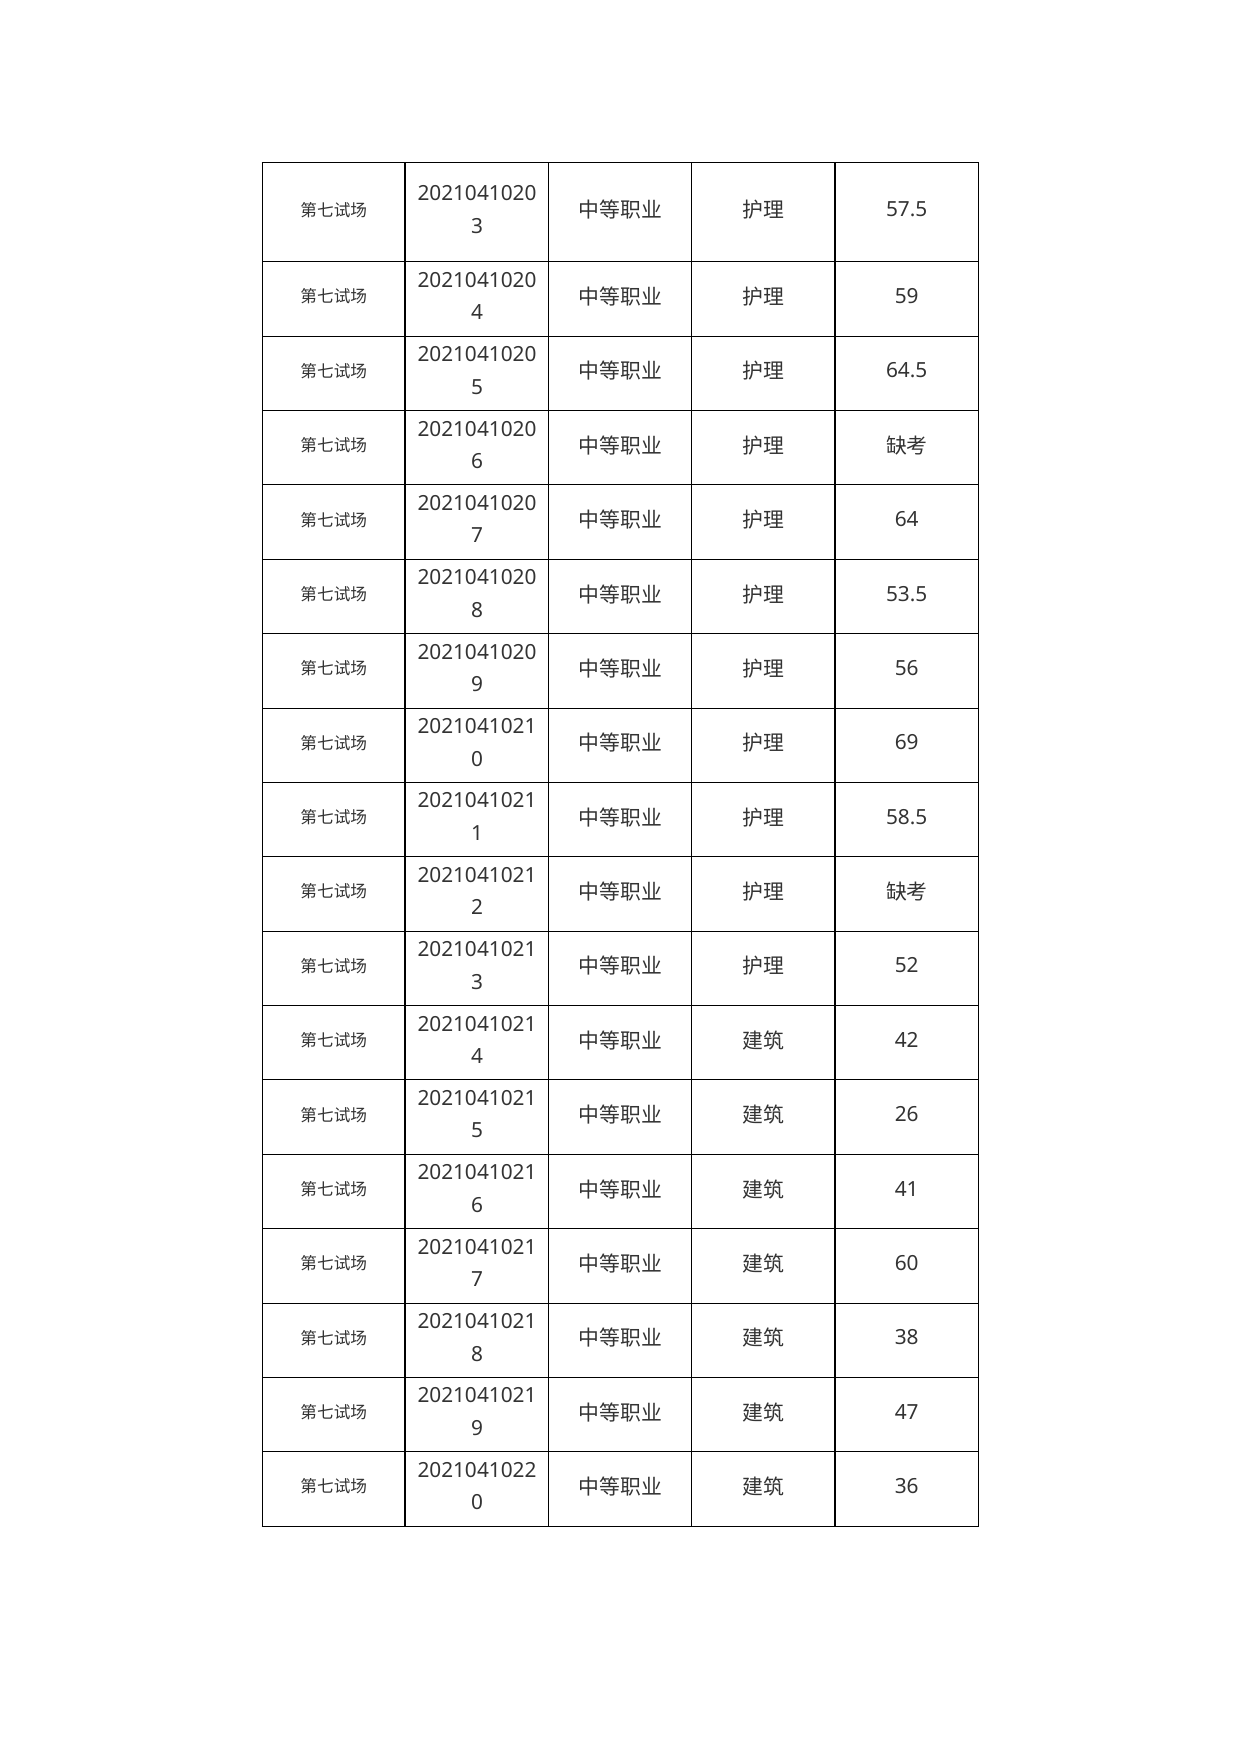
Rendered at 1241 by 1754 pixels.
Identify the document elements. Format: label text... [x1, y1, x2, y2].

table_cell 26 [836, 1080, 978, 1154]
table_cell 20210410205 [406, 337, 548, 410]
table_cell 护理 [692, 262, 834, 336]
table_cell 56 [836, 634, 978, 707]
table_cell 中等职业 [549, 1006, 691, 1079]
table_cell 中等职业 [549, 560, 691, 633]
table_cell 中等职业 [549, 709, 691, 782]
table_cell 中等职业 [549, 485, 691, 559]
table_cell 中等职业 [549, 1378, 691, 1451]
table_cell 护理 [692, 783, 834, 856]
table_cell 20210410219 [406, 1378, 548, 1451]
table_cell 20210410203 [406, 163, 548, 261]
table_cell 中等职业 [549, 1080, 691, 1154]
table_cell 缺考 [836, 857, 978, 931]
table_cell 59 [836, 262, 978, 336]
table_cell 建筑 [692, 1080, 834, 1154]
table_cell 64.5 [836, 337, 978, 410]
table_cell 中等职业 [549, 411, 691, 484]
table_cell 第七试场 [263, 163, 404, 261]
table_cell 20210410213 [406, 932, 548, 1005]
table_cell 57.5 [836, 163, 978, 261]
table_cell 建筑 [692, 1006, 834, 1079]
table_cell 中等职业 [549, 634, 691, 707]
table_cell 第七试场 [263, 1304, 404, 1377]
table_cell 第七试场 [263, 485, 404, 559]
table_cell 第七试场 [263, 1378, 404, 1451]
table_cell 护理 [692, 337, 834, 410]
table_cell 47 [836, 1378, 978, 1451]
table_cell 中等职业 [549, 1452, 691, 1526]
table_cell 20210410211 [406, 783, 548, 856]
table_cell 20210410210 [406, 709, 548, 782]
table_cell 中等职业 [549, 1229, 691, 1302]
table_cell 20210410209 [406, 634, 548, 707]
table_cell 建筑 [692, 1378, 834, 1451]
table_cell 中等职业 [549, 932, 691, 1005]
table_cell 中等职业 [549, 857, 691, 931]
table_cell 第七试场 [263, 1155, 404, 1228]
table_cell 中等职业 [549, 163, 691, 261]
table_cell 41 [836, 1155, 978, 1228]
table_cell 20210410217 [406, 1229, 548, 1302]
table_cell 20210410216 [406, 1155, 548, 1228]
table_cell 第七试场 [263, 337, 404, 410]
table_cell 53.5 [836, 560, 978, 633]
table_cell 护理 [692, 560, 834, 633]
table_cell 中等职业 [549, 337, 691, 410]
table_cell 第七试场 [263, 857, 404, 931]
table_cell 20210410208 [406, 560, 548, 633]
table_cell 建筑 [692, 1229, 834, 1302]
table_cell 38 [836, 1304, 978, 1377]
table_cell 中等职业 [549, 1155, 691, 1228]
table_cell 20210410204 [406, 262, 548, 336]
table_cell 第七试场 [263, 262, 404, 336]
table_cell 20210410206 [406, 411, 548, 484]
table_cell 中等职业 [549, 783, 691, 856]
table_cell 20210410215 [406, 1080, 548, 1154]
table_cell 20210410212 [406, 857, 548, 931]
table_cell 第七试场 [263, 1080, 404, 1154]
table_cell 中等职业 [549, 262, 691, 336]
table_cell 36 [836, 1452, 978, 1526]
table_cell 20210410220 [406, 1452, 548, 1526]
table_cell 第七试场 [263, 932, 404, 1005]
table_cell 20210410218 [406, 1304, 548, 1377]
table_cell 64 [836, 485, 978, 559]
table_cell 52 [836, 932, 978, 1005]
table_cell 护理 [692, 932, 834, 1005]
table_cell 42 [836, 1006, 978, 1079]
table_cell 第七试场 [263, 411, 404, 484]
table_cell 第七试场 [263, 560, 404, 633]
table_cell 护理 [692, 485, 834, 559]
table_cell 第七试场 [263, 783, 404, 856]
table_cell 20210410207 [406, 485, 548, 559]
table_cell 缺考 [836, 411, 978, 484]
table_cell 20210410214 [406, 1006, 548, 1079]
table_cell 护理 [692, 857, 834, 931]
table_cell 建筑 [692, 1155, 834, 1228]
table_cell 建筑 [692, 1304, 834, 1377]
table_cell 第七试场 [263, 1006, 404, 1079]
table_cell 护理 [692, 163, 834, 261]
table_cell 建筑 [692, 1452, 834, 1526]
table_cell 60 [836, 1229, 978, 1302]
table_cell 第七试场 [263, 1229, 404, 1302]
table_cell 69 [836, 709, 978, 782]
table_cell 护理 [692, 709, 834, 782]
table_cell 第七试场 [263, 634, 404, 707]
table_cell 中等职业 [549, 1304, 691, 1377]
table_cell 第七试场 [263, 1452, 404, 1526]
table_cell 护理 [692, 634, 834, 707]
table_cell 58.5 [836, 783, 978, 856]
table_cell 第七试场 [263, 709, 404, 782]
table_cell 护理 [692, 411, 834, 484]
